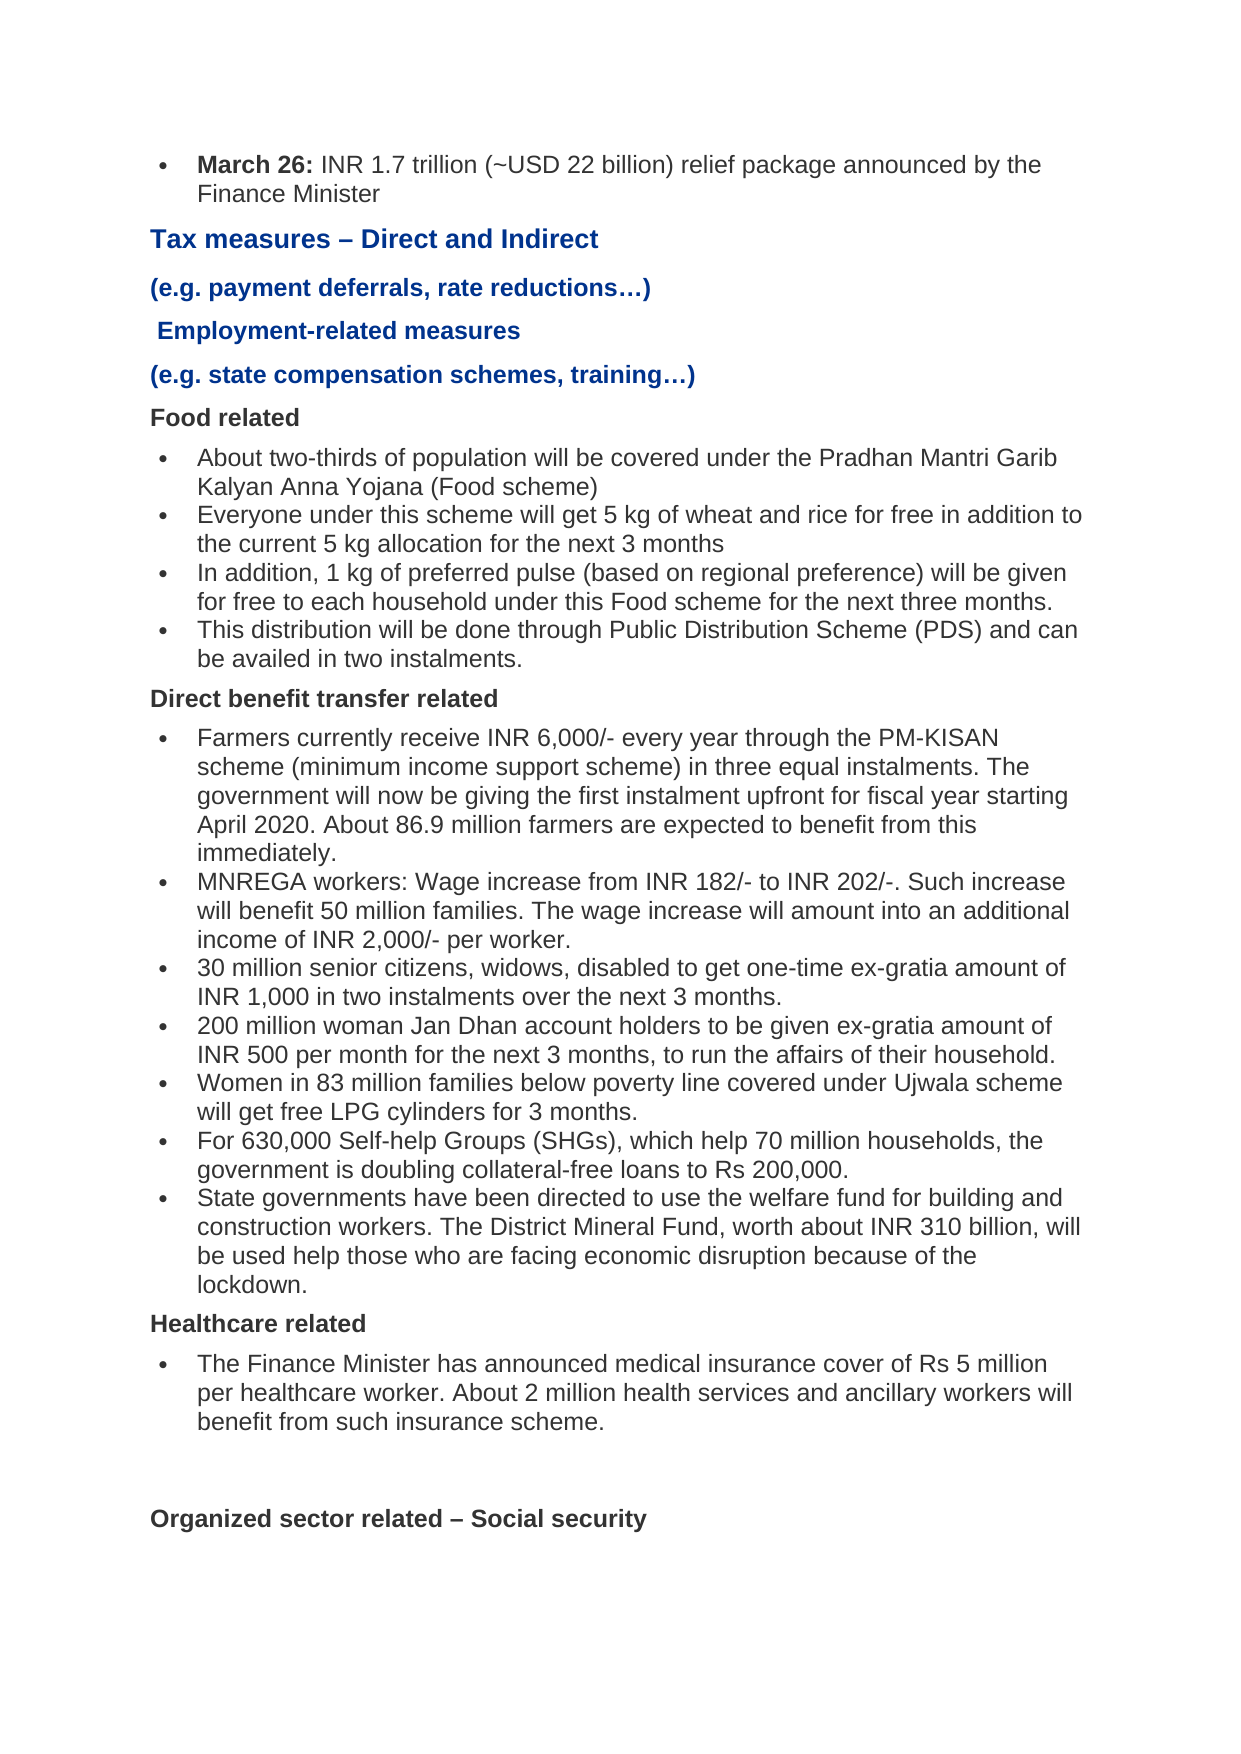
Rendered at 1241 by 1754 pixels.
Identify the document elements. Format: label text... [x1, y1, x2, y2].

list Farmers currently receive INR 6,000/- every year through the PM-KISAN scheme (minimum income support scheme) in three equal instalments. The government will now be giving the first instalment upfront for fiscal year starting April 2020. About 86.9 million farmers are expected to benefit from this immediately. [159, 723, 1090, 867]
list Women in 83 million families below poverty line covered under Ujwala scheme will get free LPG cylinders for 3 months. [159, 1068, 1090, 1126]
list This distribution will be done through Public Distribution Scheme (PDS) and can be availed in two instalments. [159, 615, 1090, 673]
list State governments have been directed to use the welfare fund for building and construction workers. The District Mineral Fund, worth about INR 310 billion, will be used help those who are facing economic disruption because of the lockdown. [159, 1183, 1090, 1298]
text Organized sector related – Social security [150, 1504, 1090, 1532]
text Food related [150, 403, 1090, 432]
text Healthcare related [150, 1309, 1090, 1338]
subtitle (e.g. payment deferrals, rate reductions…) [150, 272, 1090, 301]
list 30 million senior citizens, widows, disabled to get one-time ex-gratia amount of INR 1,000 in two instalments over the next 3 months. [159, 953, 1090, 1011]
list In addition, 1 kg of preferred pulse (based on regional preference) will be given for free to each household under this Food scheme for the next three months. [159, 558, 1090, 615]
list The Finance Minister has announced medical insurance cover of Rs 5 million per healthcare worker. About 2 million health services and ancillary workers will benefit from such insurance scheme. [159, 1349, 1090, 1435]
subtitle (e.g. state compensation schemes, training…) [150, 359, 1090, 388]
list Everyone under this scheme will get 5 kg of wheat and rice for free in addition to the current 5 kg allocation for the next 3 months [159, 500, 1090, 558]
list About two-thirds of population will be covered under the Pradhan Mantri Garib Kalyan Anna Yojana (Food scheme) [159, 443, 1090, 500]
subtitle Employment-related measures [150, 316, 1090, 345]
list For 630,000 Self-help Groups (SHGs), which help 70 million households, the government is doubling collateral-free loans to Rs 200,000. [159, 1126, 1090, 1183]
list MNREGA workers: Wage increase from INR 182/- to INR 202/-. Such increase will benefit 50 million families. The wage increase will amount into an additional income of INR 2,000/- per worker. [159, 867, 1090, 953]
list 200 million woman Jan Dhan account holders to be given ex-gratia amount of INR 500 per month for the next 3 months, to run the affairs of their household. [159, 1011, 1090, 1068]
subtitle Tax measures – Direct and Indirect [150, 223, 1090, 254]
text Direct benefit transfer related [150, 684, 1090, 712]
list March 26: INR 1.7 trillion (~USD 22 billion) relief package announced by the Finance Minister [159, 150, 1090, 207]
